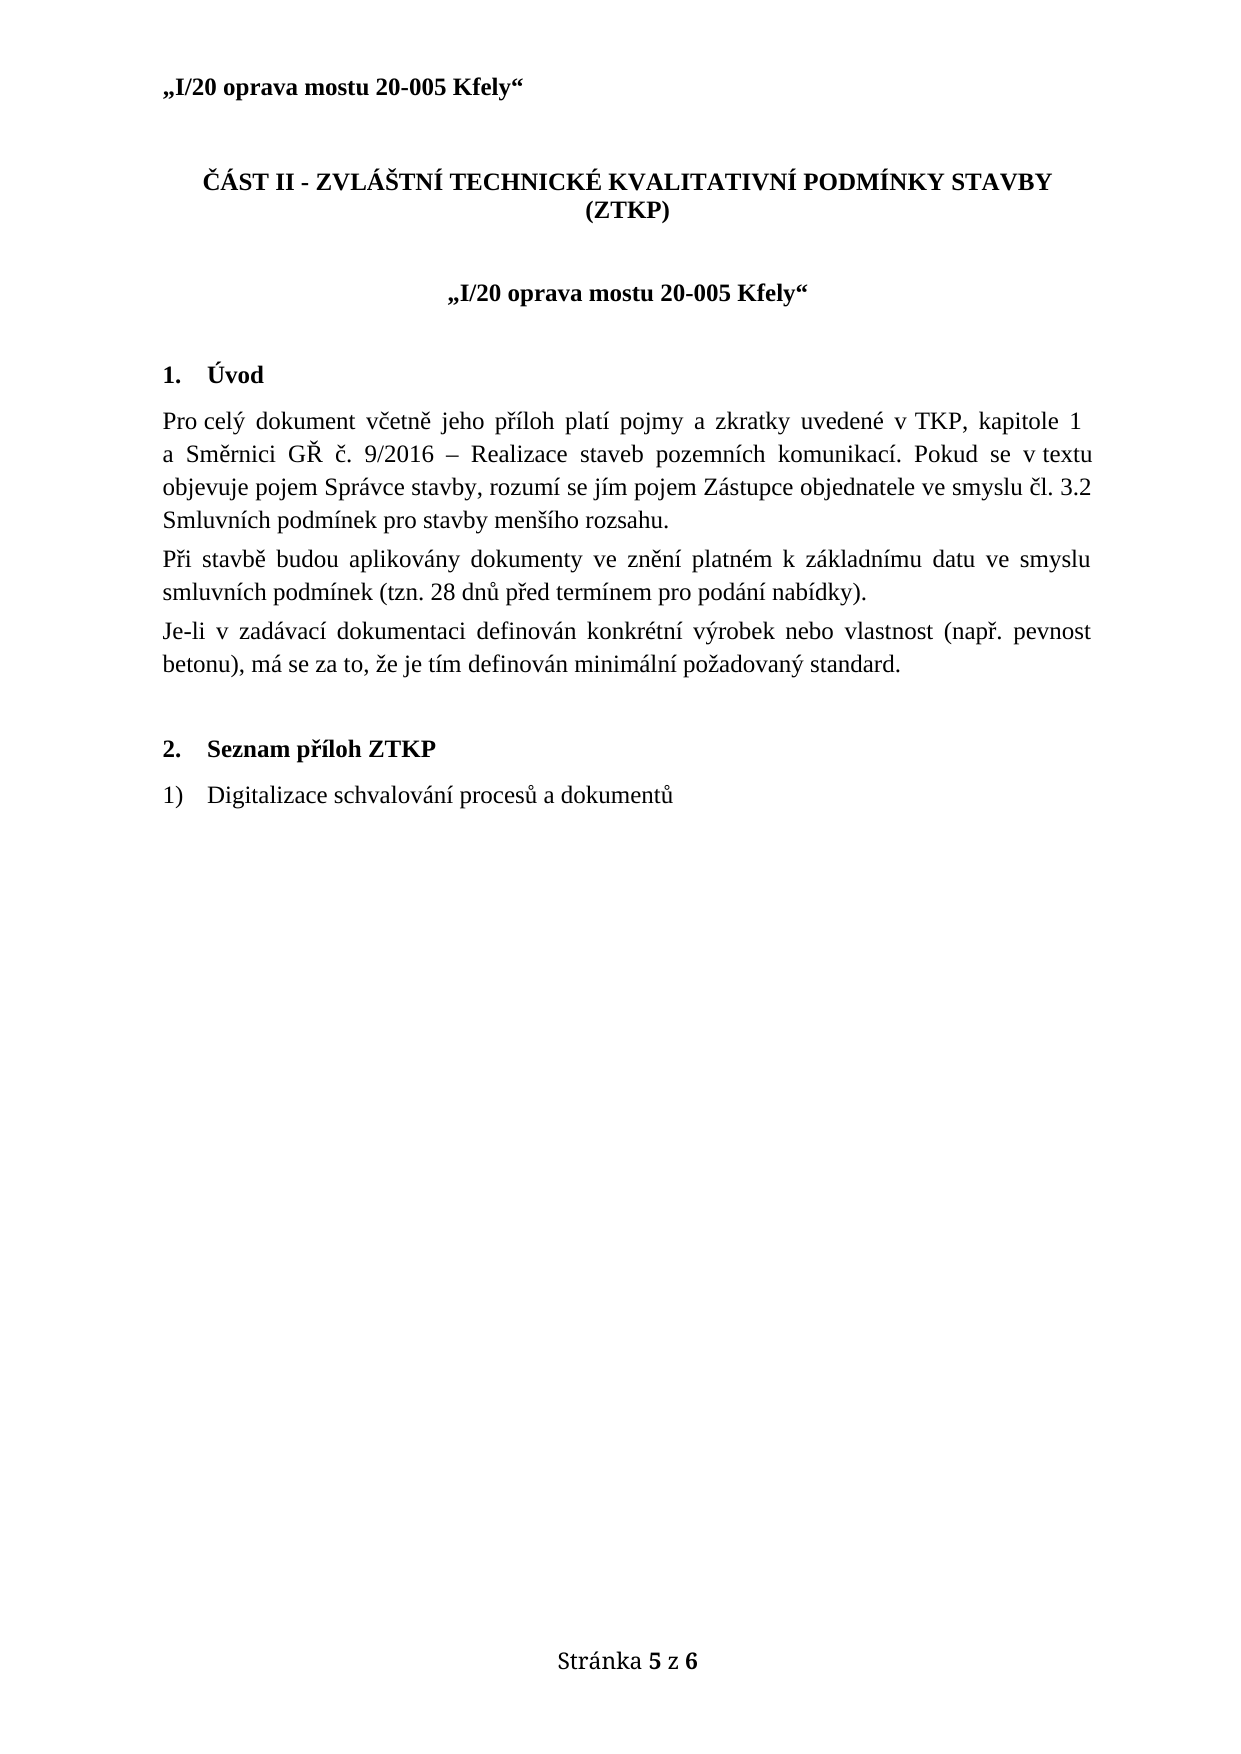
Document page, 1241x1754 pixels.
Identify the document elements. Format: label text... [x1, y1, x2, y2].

text Při stavbě budou aplikovány dokumenty ve znění platném k základnímu datu ve smyslu smluvních podmínek (tzn. 28 dnů před termínem pro podání nabídky). [162, 544, 1092, 606]
text Pro celý dokument včetně jeho příloh platí pojmy a zkratky uvedené v TKP, kapitole 1 a Směrnici GŘ č. 9/2016 – Realizace staveb pozemních komunikací. Pokud se v textu objevuje pojem Správce stavby, rozumí se jím pojem Zástupce objednatele ve smyslu čl. 3.2 Smluvních podmínek pro stavby menšího rozsahu. [162, 406, 1092, 534]
text „I/20 oprava mostu 20-005 Kfely“ [162, 278, 1092, 307]
text Část II - zvláštní technické kvalitativní podmínky stavby (ztkp) [162, 167, 1092, 224]
list Digitalizace schvalování procesů a dokumentů [162, 780, 1092, 808]
text Seznam příloh ZTKP [162, 734, 1092, 763]
text Úvod [162, 360, 1092, 389]
text Je-li v zadávací dokumentaci definován konkrétní výrobek nebo vlastnost (např. pevnost betonu), má se za to, že je tím definován minimální požadovaný standard. [162, 616, 1092, 678]
